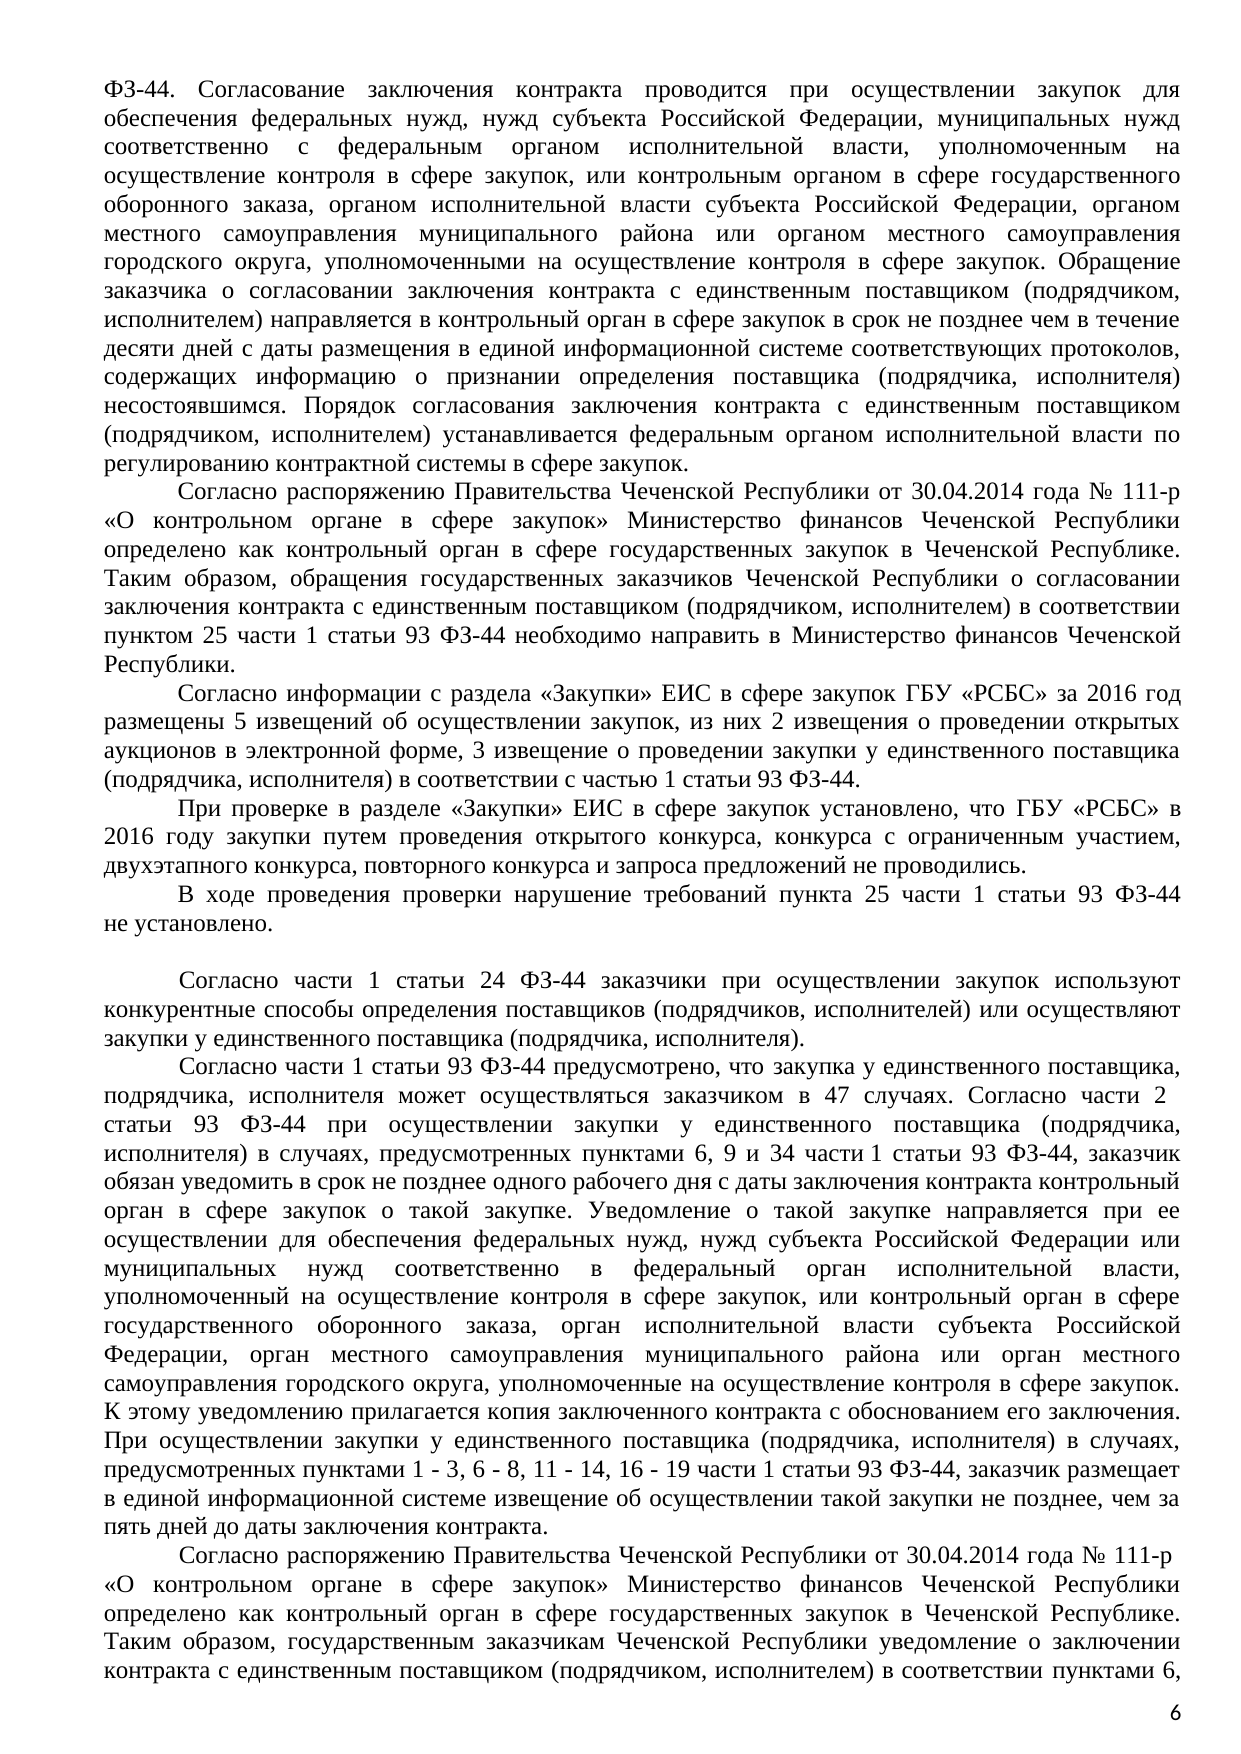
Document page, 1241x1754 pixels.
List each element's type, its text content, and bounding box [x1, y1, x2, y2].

text Согласно части 1 статьи 93 ФЗ-44 предусмотрено, что закупка у единственного поставщика, подрядчика, исполнителя может осуществляться заказчиком в 47 случаях. Согласно части 2 статьи 93 ФЗ-44 при осуществлении закупки у единственного поставщика (подрядчика, исполнителя) в случаях, предусмотренных пунктами 6, 9 и 34 части 1 статьи 93 ФЗ-44, заказчик обязан уведомить в срок не позднее одного рабочего дня с даты заключения контракта контрольный орган в сфере закупок о такой закупке. Уведомление о такой закупке направляется при ее осуществлении для обеспечения федеральных нужд, нужд субъекта Российской Федерации или муниципальных нужд соответственно в федеральный орган исполнительной власти, уполномоченный на осуществление контроля в сфере закупок, или контрольный орган в сфере государственного оборонного заказа, орган исполнительной власти субъекта Российской Федерации, орган местного самоуправления муниципального района или орган местного самоуправления городского округа, уполномоченные на осуществление контроля в сфере закупок. К этому уведомлению прилагается копия заключенного контракта с обоснованием его заключения. При осуществлении закупки у единственного поставщика (подрядчика, исполнителя) в случаях, предусмотренных пунктами 1 - 3, 6 - 8, 11 - 14, 16 - 19 части 1 статьи 93 ФЗ-44, заказчик размещает в единой информационной системе извещение об осуществлении такой закупки не позднее, чем за пять дней до даты заключения контракта. [103, 1051, 1181, 1540]
text Согласно информации с раздела «Закупки» ЕИС в сфере закупок ГБУ «РСБС» за 2016 год размещены 5 извещений об осуществлении закупок, из них 2 извещения о проведении открытых аукционов в электронной форме, 3 извещение о проведении закупки у единственного поставщика (подрядчика, исполнителя) в соответствии с частью 1 статьи 93 ФЗ-44. [103, 678, 1181, 793]
text Согласно распоряжению Правительства Чеченской Республики от 30.04.2014 года № 111-р «О контрольном органе в сфере закупок» Министерство финансов Чеченской Республики определено как контрольный орган в сфере государственных закупок в Чеченской Республике. Таким образом, обращения государственных заказчиков Чеченской Республики о согласовании заключения контракта с единственным поставщиком (подрядчиком, исполнителем) в соответствии пунктом 25 части 1 статьи 93 ФЗ-44 необходимо направить в Министерство финансов Чеченской Республики. [103, 476, 1181, 678]
text Согласно части 1 статьи 24 ФЗ-44 заказчики при осуществлении закупок используют конкурентные способы определения поставщиков (подрядчиков, исполнителей) или осуществляют закупки у единственного поставщика (подрядчика, исполнителя). [103, 965, 1181, 1051]
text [103, 1540, 1181, 1684]
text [103, 74, 1181, 476]
text В ходе проведения проверки нарушение требований пункта 25 части 1 статьи 93 ФЗ-44 не установлено. [103, 879, 1181, 936]
text При проверке в разделе «Закупки» ЕИС в сфере закупок установлено, что ГБУ «РСБС» в 2016 году закупки путем проведения открытого конкурса, конкурса с ограниченным участием, двухэтапного конкурса, повторного конкурса и запроса предложений не проводились. [103, 793, 1181, 879]
